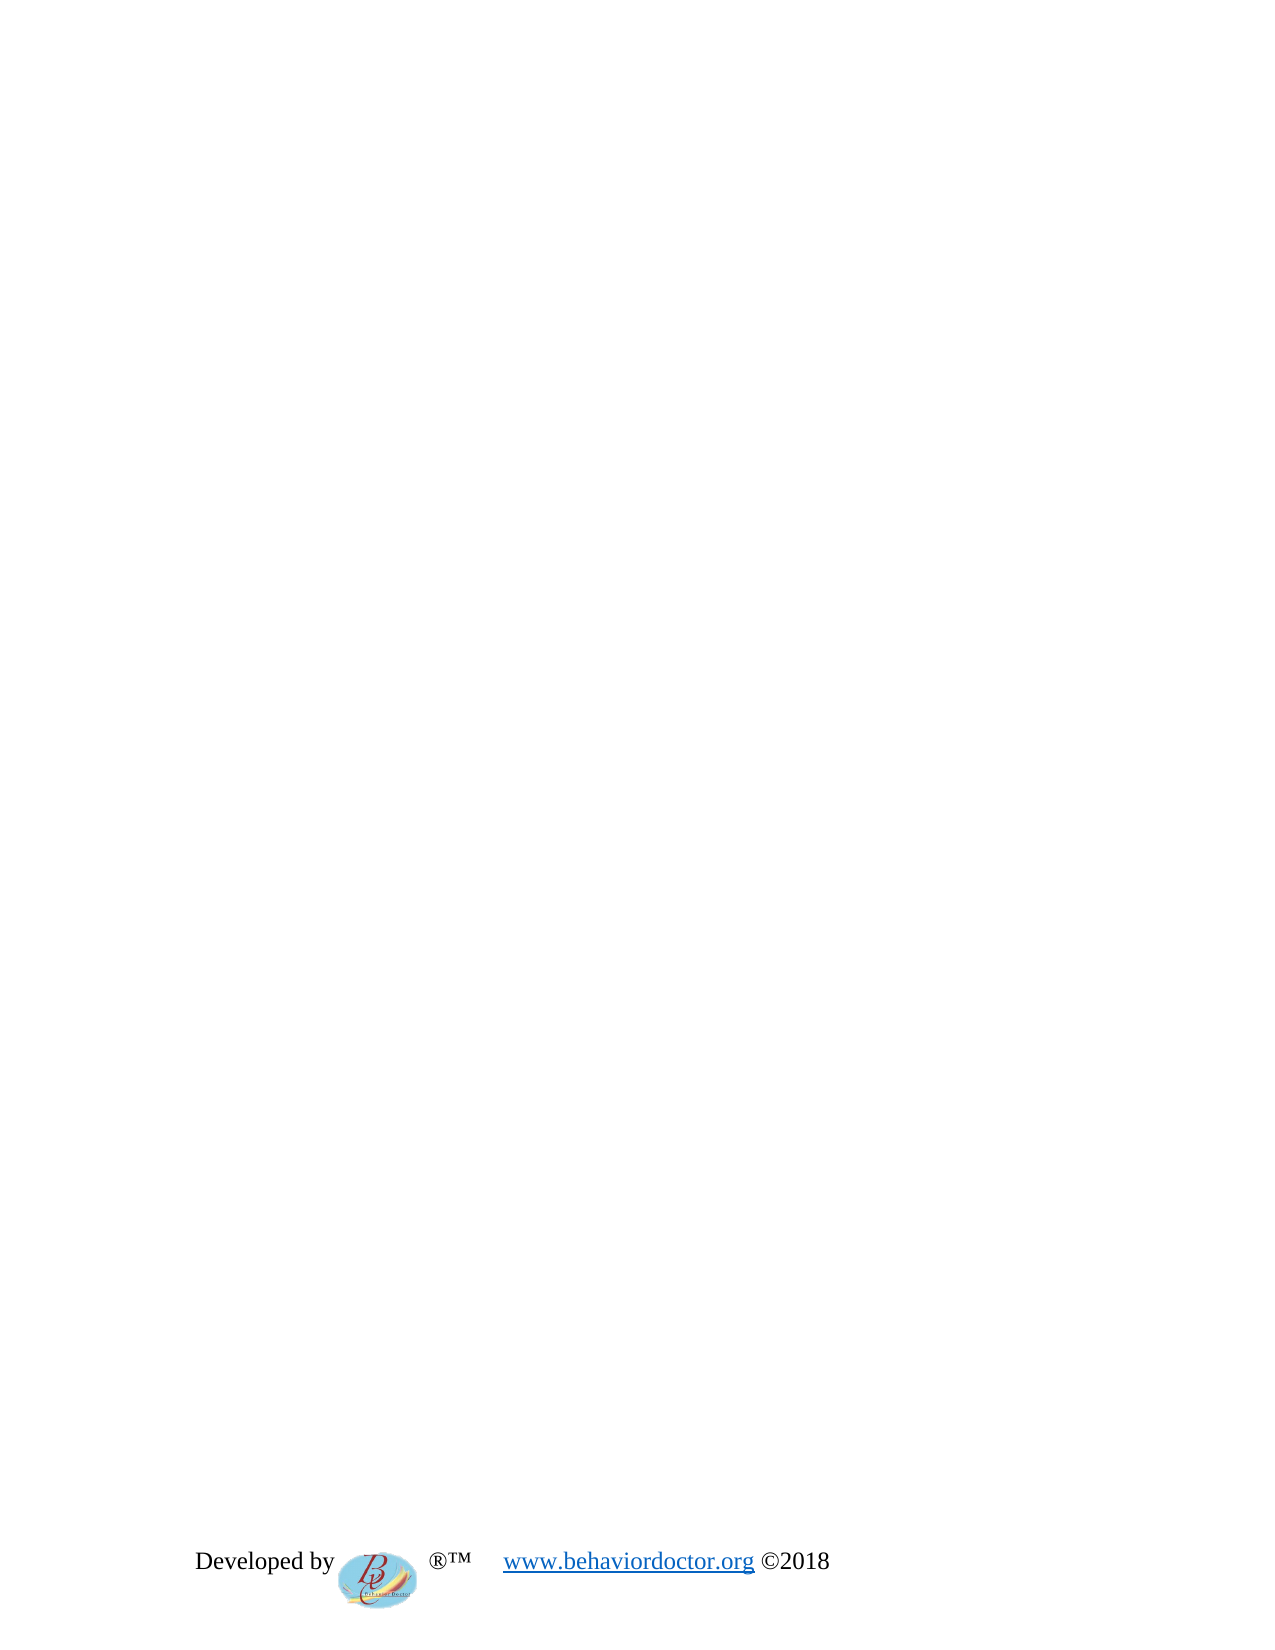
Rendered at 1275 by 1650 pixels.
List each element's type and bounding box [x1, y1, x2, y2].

picture [334, 1546, 424, 1614]
